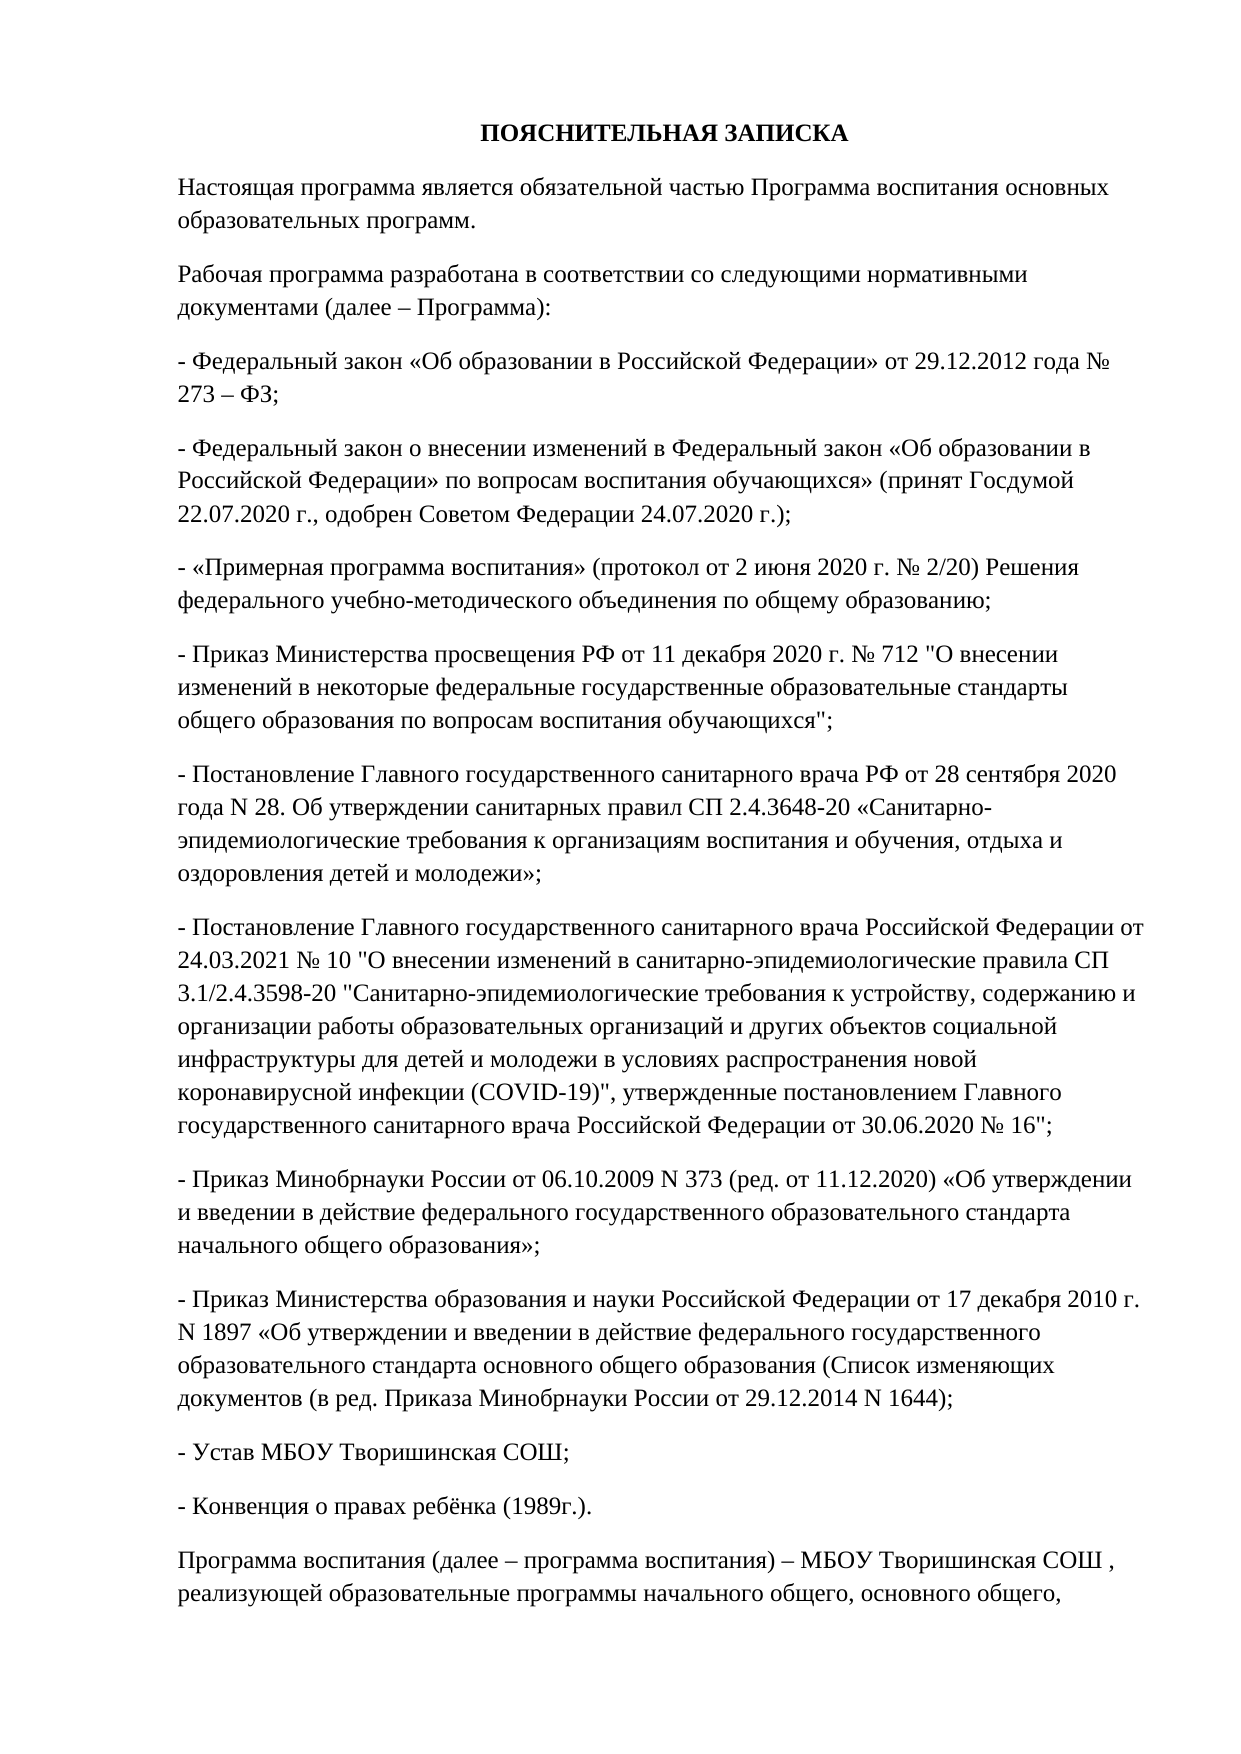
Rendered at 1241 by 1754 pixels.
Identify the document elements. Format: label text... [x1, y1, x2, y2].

text - Устав МБОУ Творишинская СОШ; [177, 1437, 1152, 1466]
text - «Примерная программа воспитания» (протокол от 2 июня 2020 г. № 2/20) Решения федерального учебно-методического объединения по общему образованию; [177, 552, 1152, 614]
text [177, 1545, 1152, 1606]
text - Приказ Министерства образования и науки Российской Федерации от 17 декабря 2010 г. N 1897 «Об утверждении и введении в действие федерального государственного образовательного стандарта основного общего образования (Список изменяющих документов (в ред. Приказа Минобрнауки России от 29.12.2014 N 1644); [177, 1284, 1152, 1412]
text - Приказ Минобрнауки России от 06.10.2009 N 373 (ред. от 11.12.2020) «Об утверждении и введении в действие федерального государственного образовательного стандарта начального общего образования»; [177, 1164, 1152, 1259]
text Рабочая программа разработана в соответствии со следующими нормативными документами (далее – Программа): [177, 259, 1152, 321]
text - Конвенция о правах ребёнка (1989г.). [177, 1491, 1152, 1519]
text Настоящая программа является обязательной частью Программа воспитания основных образовательных программ. [177, 172, 1152, 234]
text - Постановление Главного государственного санитарного врача Российской Федерации от 24.03.2021 № 10 "О внесении изменений в санитарно-эпидемиологические правила СП 3.1/2.4.3598-20 "Санитарно-эпидемиологические требования к устройству, содержанию и организации работы образовательных организаций и других объектов социальной инфраструктуры для детей и молодежи в условиях распространения новой коронавирусной инфекции (COVID-19)", утвержденные постановлением Главного государственного санитарного врача Российской Федерации от 30.06.2020 № 16"; [177, 912, 1152, 1139]
text - Приказ Министерства просвещения РФ от 11 декабря 2020 г. № 712 "О внесении изменений в некоторые федеральные государственные образовательные стандарты общего образования по вопросам воспитания обучающихся"; [177, 639, 1152, 734]
text - Постановление Главного государственного санитарного врача РФ от 28 сентября 2020 года N 28. Об утверждении санитарных правил СП 2.4.3648-20 «Санитарно-эпидемиологические требования к организациям воспитания и обучения, отдыха и оздоровления детей и молодежи»; [177, 759, 1152, 887]
text - Федеральный закон «Об образовании в Российской Федерации» от 29.12.2012 года № 273 – ФЗ; [177, 346, 1152, 407]
text - Федеральный закон о внесении изменений в Федеральный закон «Об образовании в Российской Федерации» по вопросам воспитания обучающихся» (принят Госдумой 22.07.2020 г., одобрен Советом Федерации 24.07.2020 г.); [177, 433, 1152, 527]
text ПОЯСНИТЕЛЬНАЯ ЗАПИСКА [177, 118, 1152, 147]
